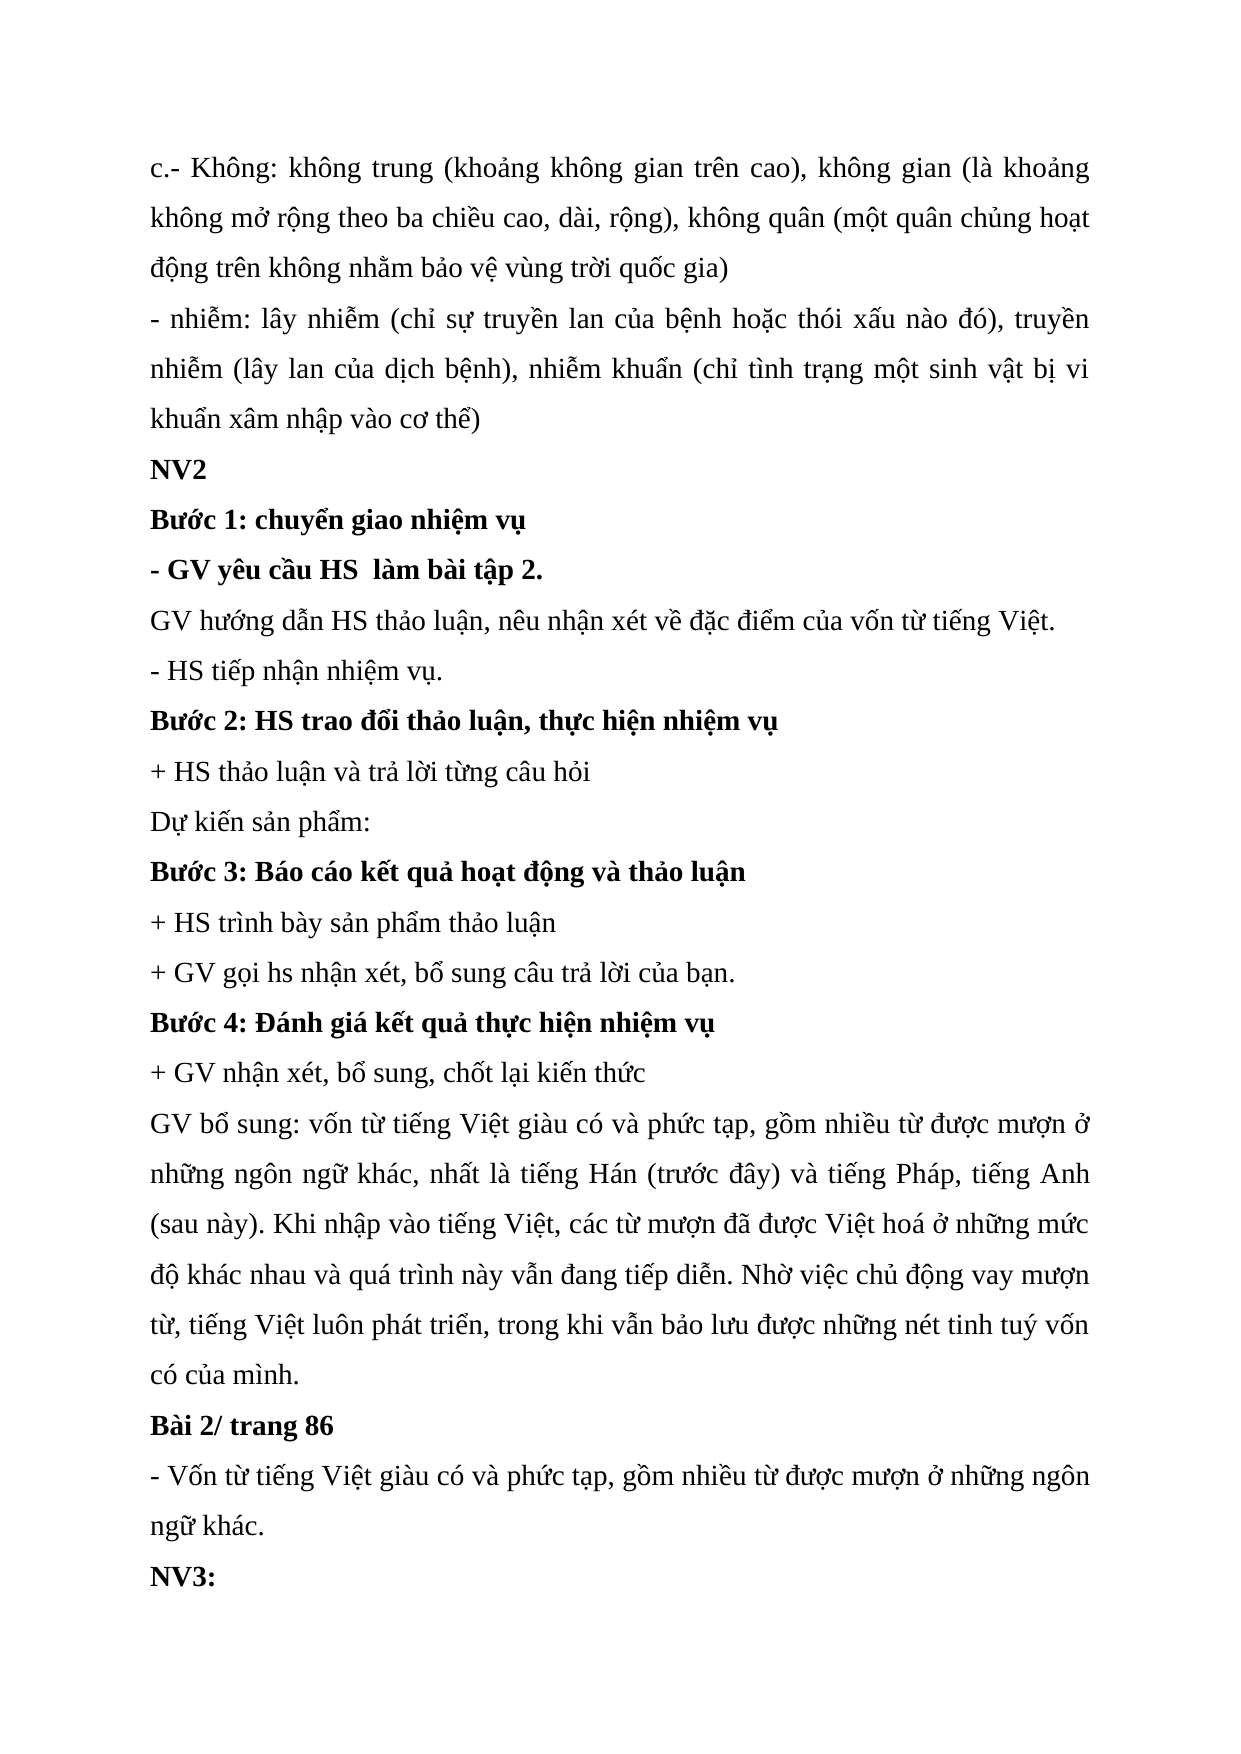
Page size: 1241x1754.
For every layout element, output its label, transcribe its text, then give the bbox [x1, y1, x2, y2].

text GV bổ sung: vốn từ tiếng Việt giàu có và phức tạp, gồm nhiều từ được mượn ở những ngôn ngữ khác, nhất là tiếng Hán (trước đây) và tiếng Pháp, tiếng Anh (sau này). Khi nhập vào tiếng Việt, các từ mượn đã được Việt hoá ở những mức độ khác nhau và quá trình này vẫn đang tiếp diễn. Nhờ việc chủ động vay mượn từ, tiếng Việt luôn phát triển, trong khi vẫn bảo lưu được những nét tinh tuý vốn có của mình. [150, 1106, 1090, 1391]
text NV3: [150, 1559, 1090, 1592]
text Bài 2/ trang 86 [150, 1408, 1090, 1441]
text + GV nhận xét, bổ sung, chốt lại kiến thức [150, 1056, 1090, 1089]
text Bước 2: HS trao đổi thảo luận, thực hiện nhiệm vụ [150, 703, 1090, 737]
text - Vốn từ tiếng Việt giàu có và phức tạp, gồm nhiều từ được mượn ở những ngôn ngữ khác. [150, 1458, 1090, 1542]
text c.- Không: không trung (khoảng không gian trên cao), không gian (là khoảng không mở rộng theo ba chiều cao, dài, rộng), không quân (một quân chủng hoạt động trên không nhằm bảo vệ vùng trời quốc gia) [150, 150, 1090, 284]
text + HS thảo luận và trả lời từng câu hỏi [150, 754, 1090, 787]
text Bước 4: Đánh giá kết quả thực hiện nhiệm vụ [150, 1005, 1090, 1039]
text - GV yêu cầu HS làm bài tập 2. [150, 552, 1090, 586]
text Bước 1: chuyển giao nhiệm vụ [150, 502, 1090, 536]
text GV hướng dẫn HS thảo luận, nêu nhận xét về đặc điểm của vốn từ tiếng Việt. [150, 603, 1090, 636]
text NV2 [150, 452, 1090, 485]
text Dự kiến sản phẩm: [150, 804, 1090, 838]
text - nhiễm: lây nhiễm (chỉ sự truyền lan của bệnh hoặc thói xấu nào đó), truyền nhiễm (lây lan của dịch bệnh), nhiễm khuẩn (chỉ tình trạng một sinh vật bị vi khuẩn xâm nhập vào cơ thể) [150, 301, 1090, 435]
text - HS tiếp nhận nhiệm vụ. [150, 653, 1090, 687]
text Bước 3: Báo cáo kết quả hoạt động và thảo luận [150, 854, 1090, 888]
text + GV gọi hs nhận xét, bổ sung câu trả lời của bạn. [150, 955, 1090, 988]
text + HS trình bày sản phẩm thảo luận [150, 905, 1090, 938]
